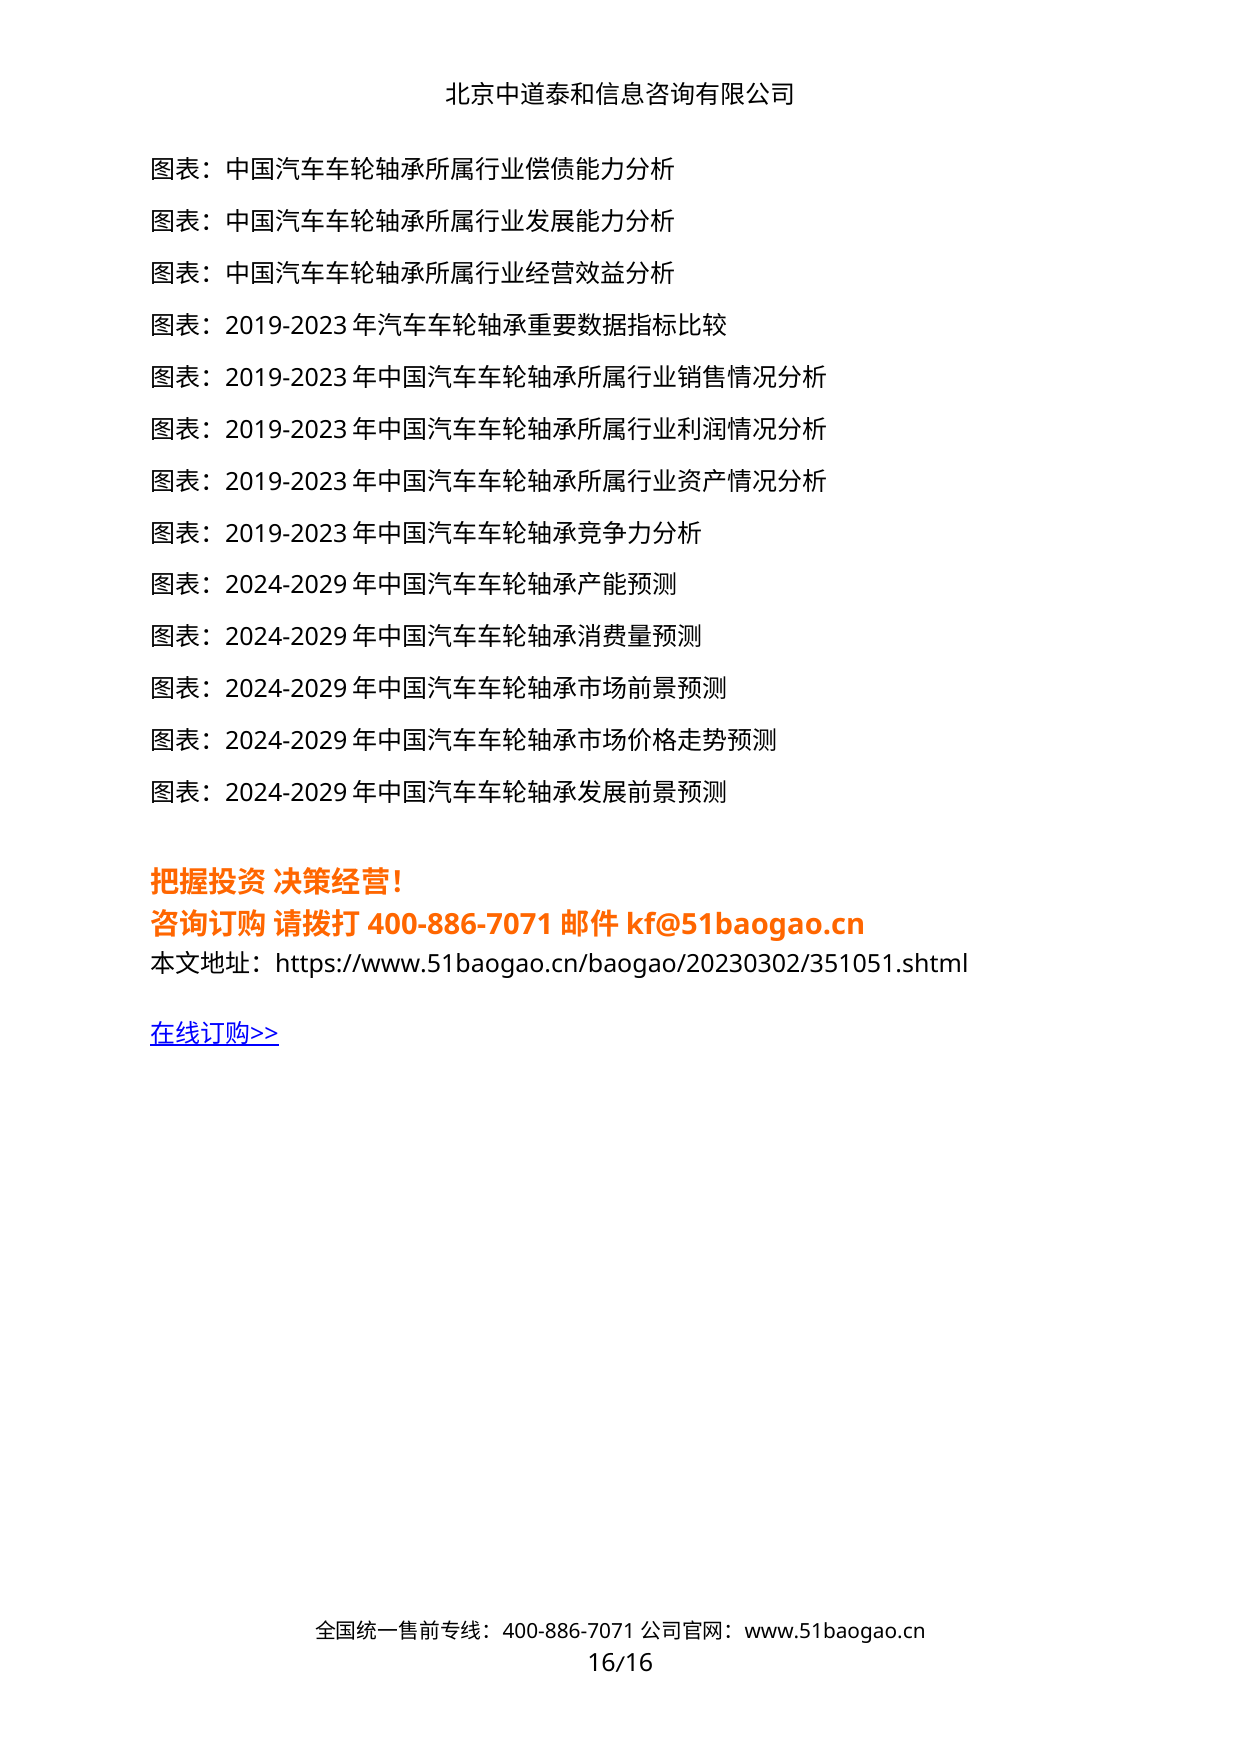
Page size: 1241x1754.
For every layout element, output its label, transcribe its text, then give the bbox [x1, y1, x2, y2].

text 把握投资 决策经营！咨询订购 请拨打 400-886-7071 邮件 kf@51baogao.cn本文地址：https://www.51baogao.cn/baogao/20230302/351051.shtml [150, 824, 1090, 979]
text 在线订购>> [150, 979, 1090, 1050]
text 图表：2019-2023年汽车车轮轴承重要数据指标比较 [150, 306, 1090, 342]
text 图表：2019-2023年中国汽车车轮轴承竞争力分析 [150, 513, 1090, 549]
text 图表：2024-2029年中国汽车车轮轴承市场前景预测 [150, 669, 1090, 705]
text 图表：2024-2029年中国汽车车轮轴承消费量预测 [150, 617, 1090, 653]
text 图表：2019-2023年中国汽车车轮轴承所属行业资产情况分析 [150, 461, 1090, 497]
text 图表：2024-2029年中国汽车车轮轴承发展前景预测 [150, 772, 1090, 809]
text 图表：2019-2023年中国汽车车轮轴承所属行业销售情况分析 [150, 357, 1090, 394]
text 图表：中国汽车车轮轴承所属行业发展能力分析 [150, 202, 1090, 238]
text 图表：中国汽车车轮轴承所属行业经营效益分析 [150, 254, 1090, 290]
text 图表：2024-2029年中国汽车车轮轴承产能预测 [150, 565, 1090, 601]
text 图表：2019-2023年中国汽车车轮轴承所属行业利润情况分析 [150, 409, 1090, 446]
text 图表：中国汽车车轮轴承所属行业偿债能力分析 [150, 150, 1090, 186]
text 图表：2024-2029年中国汽车车轮轴承市场价格走势预测 [150, 721, 1090, 757]
